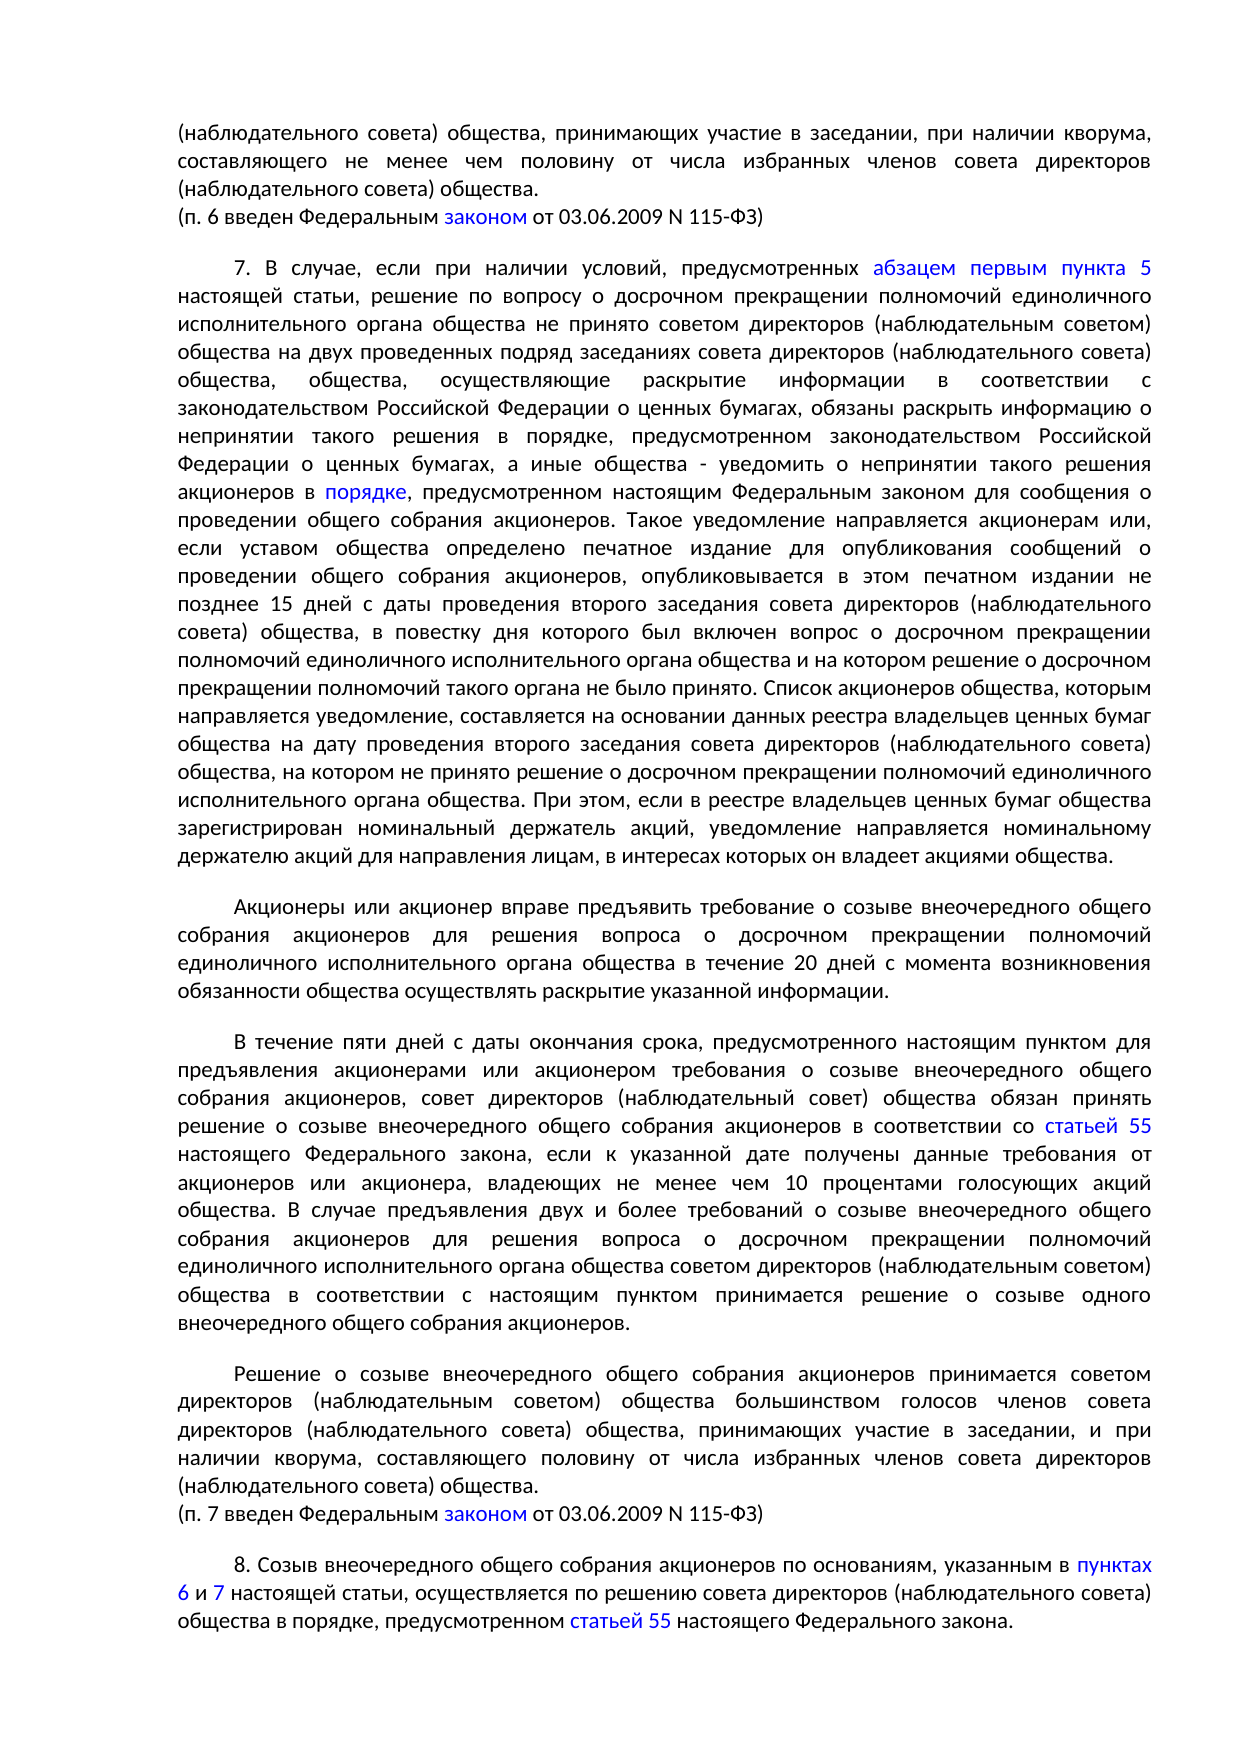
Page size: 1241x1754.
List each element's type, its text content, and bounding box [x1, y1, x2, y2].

text 8. Созыв внеочередного общего собрания акционеров по основаниям, указанным в пунктах 6 и 7 настоящей статьи, осуществляется по решению совета директоров (наблюдательного совета) общества в порядке, предусмотренном статьей 55 настоящего Федерального закона. [177, 1550, 1152, 1634]
text В течение пяти дней с даты окончания срока, предусмотренного настоящим пунктом для предъявления акционерами или акционером требования о созыве внеочередного общего собрания акционеров, совет директоров (наблюдательный совет) общества обязан принять решение о созыве внеочередного общего собрания акционеров в соответствии со статьей 55 настоящего Федерального закона, если к указанной дате получены данные требования от акционеров или акционера, владеющих не менее чем 10 процентами голосующих акций общества. В случае предъявления двух и более требований о созыве внеочередного общего собрания акционеров для решения вопроса о досрочном прекращении полномочий единоличного исполнительного органа общества советом директоров (наблюдательным советом) общества в соответствии с настоящим пунктом принимается решение о созыве одного внеочередного общего собрания акционеров. [177, 1027, 1152, 1336]
text (п. 6 введен Федеральным законом от 03.06.2009 N 115-ФЗ) [177, 202, 1152, 230]
text Акционеры или акционер вправе предъявить требование о созыве внеочередного общего собрания акционеров для решения вопроса о досрочном прекращении полномочий единоличного исполнительного органа общества в течение 20 дней с момента возникновения обязанности общества осуществлять раскрытие указанной информации. [177, 892, 1152, 1004]
text (п. 7 введен Федеральным законом от 03.06.2009 N 115-ФЗ) [177, 1499, 1152, 1527]
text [177, 118, 1152, 202]
text Решение о созыве внеочередного общего собрания акционеров принимается советом директоров (наблюдательным советом) общества большинством голосов членов совета директоров (наблюдательного совета) общества, принимающих участие в заседании, и при наличии кворума, составляющего половину от числа избранных членов совета директоров (наблюдательного совета) общества. [177, 1359, 1152, 1499]
text 7. В случае, если при наличии условий, предусмотренных абзацем первым пункта 5 настоящей статьи, решение по вопросу о досрочном прекращении полномочий единоличного исполнительного органа общества не принято советом директоров (наблюдательным советом) общества на двух проведенных подряд заседаниях совета директоров (наблюдательного совета) общества, общества, осуществляющие раскрытие информации в соответствии с законодательством Российской Федерации о ценных бумагах, обязаны раскрыть информацию о непринятии такого решения в порядке, предусмотренном законодательством Российской Федерации о ценных бумагах, а иные общества - уведомить о непринятии такого решения акционеров в порядке, предусмотренном настоящим Федеральным законом для сообщения о проведении общего собрания акционеров. Такое уведомление направляется акционерам или, если уставом общества определено печатное издание для опубликования сообщений о проведении общего собрания акционеров, опубликовывается в этом печатном издании не позднее 15 дней с даты проведения второго заседания совета директоров (наблюдательного совета) общества, в повестку дня которого был включен вопрос о досрочном прекращении полномочий единоличного исполнительного органа общества и на котором решение о досрочном прекращении полномочий такого органа не было принято. Список акционеров общества, которым направляется уведомление, составляется на основании данных реестра владельцев ценных бумаг общества на дату проведения второго заседания совета директоров (наблюдательного совета) общества, на котором не принято решение о досрочном прекращении полномочий единоличного исполнительного органа общества. При этом, если в реестре владельцев ценных бумаг общества зарегистрирован номинальный держатель акций, уведомление направляется номинальному держателю акций для направления лицам, в интересах которых он владеет акциями общества. [177, 253, 1152, 869]
